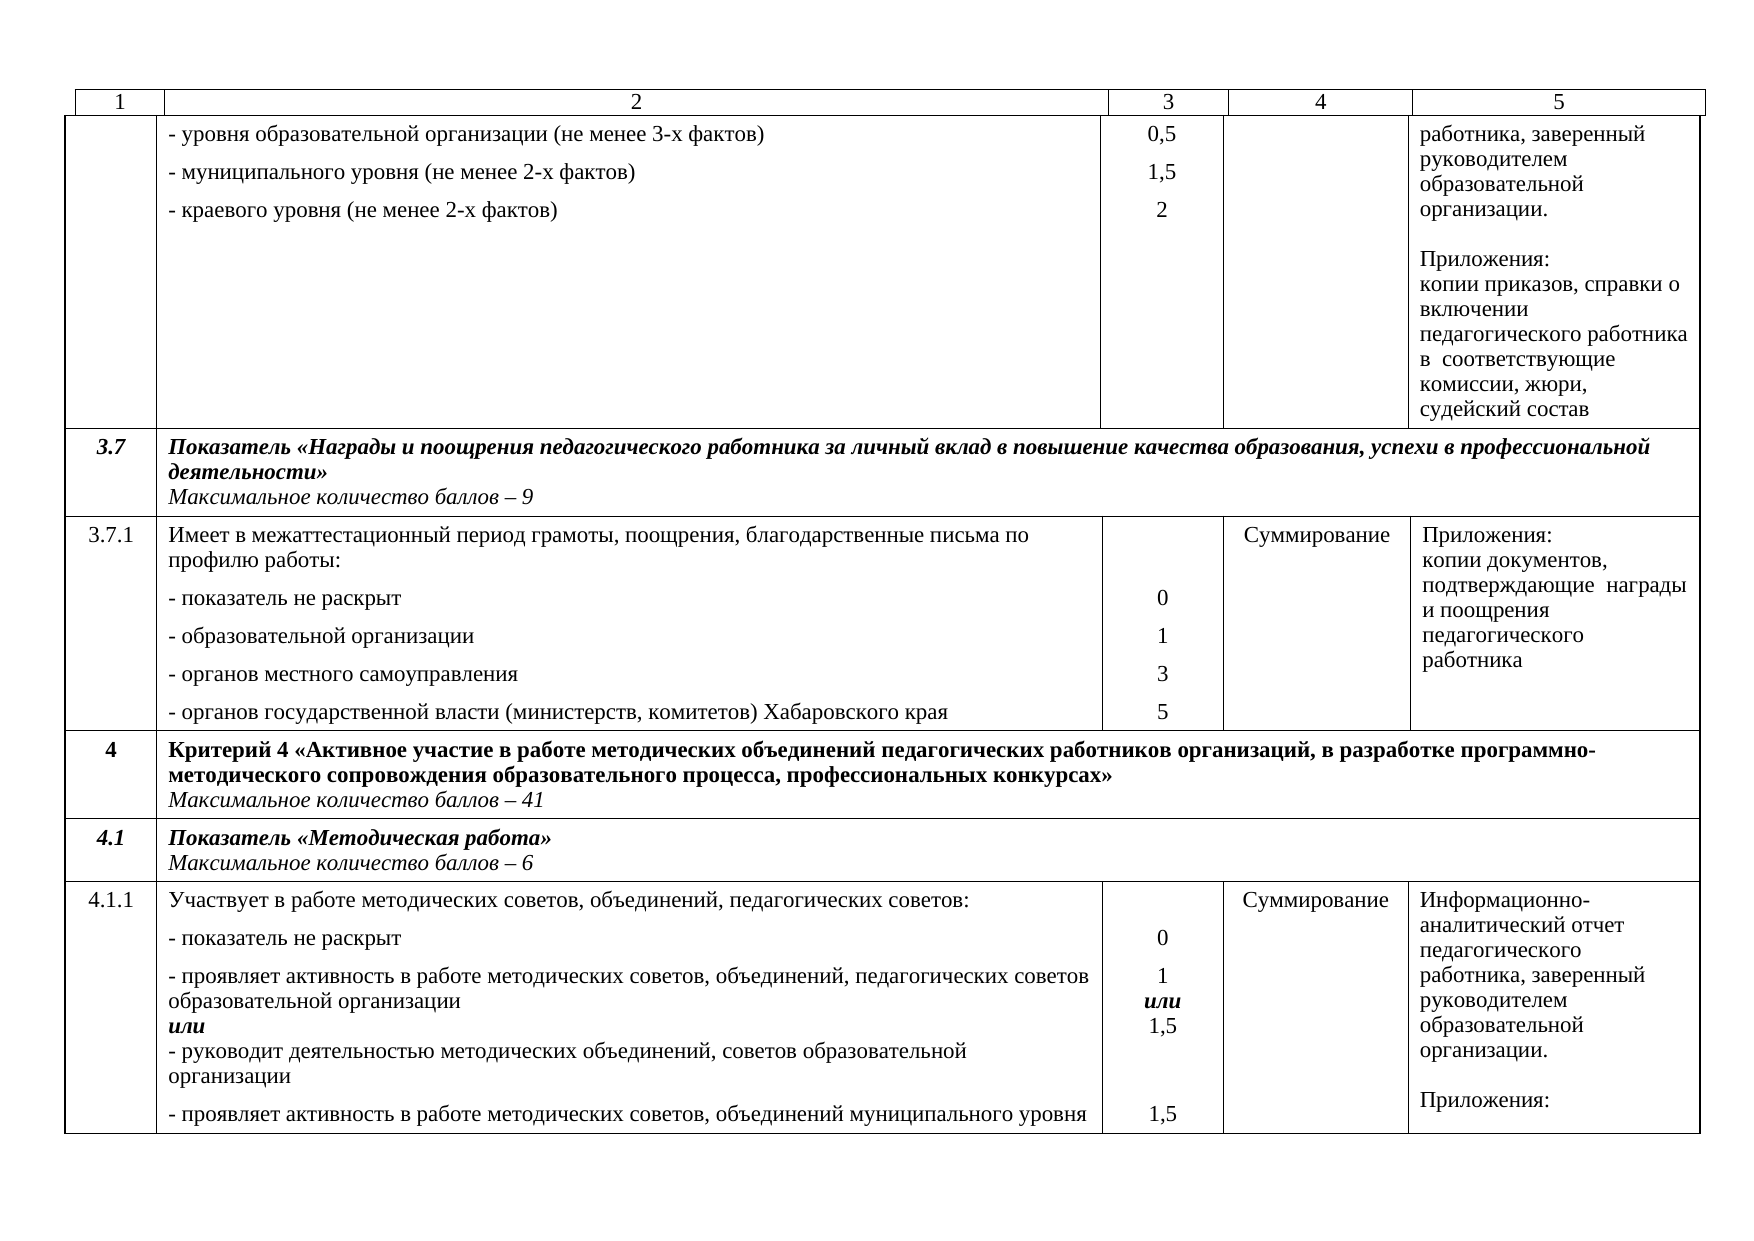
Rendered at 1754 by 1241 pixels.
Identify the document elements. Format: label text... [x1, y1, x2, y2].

table_cell - проявляет активность в работе методических советов, объединений, педагогических советов образовательной организации или - руководит деятельностью методических объединений, советов образовательной организации [157, 957, 1102, 1095]
table_cell 1,5 [1101, 153, 1223, 191]
table_cell 4.1 [66, 819, 156, 881]
table_cell - органов местного самоуправления [157, 654, 1102, 692]
table_cell - уровня образовательной организации (не менее 3-х фактов) [157, 116, 1100, 153]
table_cell Приложения: копии документов, подтверждающие награды и поощрения педагогического работника [1411, 517, 1699, 730]
table_cell Суммирование [1224, 882, 1408, 1133]
table_cell - органов государственной власти (министерств, комитетов) Хабаровского края [157, 692, 1102, 730]
table_cell Суммирование [1224, 517, 1410, 730]
table_header 1 [76, 90, 164, 115]
table_cell 0,5 [1101, 116, 1223, 153]
table_cell 1,5 или 2 [1103, 1095, 1223, 1133]
table_cell - показатель не раскрыт [157, 919, 1102, 957]
table_cell - показатель не раскрыт [157, 579, 1102, 616]
table_cell 3.7 [66, 429, 156, 516]
table_cell Имеет в межаттестационный период грамоты, поощрения, благодарственные письма по профилю работы: [157, 517, 1102, 578]
table_cell Показатель «Методическая работа» Максимальное количество баллов – 6 [157, 819, 1699, 881]
table_cell 0 [1103, 579, 1223, 616]
table_header 4 [1229, 90, 1412, 115]
table_cell 3 [1103, 654, 1223, 692]
table_cell 5 [1103, 692, 1223, 730]
table_cell Информационно-аналитический отчет педагогического работника, заверенный руководителем образовательной организации. Приложения: копии приказов, справки, планы/протоколы заседаний методических объединений, советов; копии приказов о назначении наставников, отзывы молодых педагогов; копии свидетельств, сертификатов участника клуба, ассоциации; электронные адреса (ссылки на страницы) или Screen Shot сетевого сообщества [1409, 882, 1699, 1133]
table_cell 4 [66, 731, 156, 818]
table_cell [157, 1095, 1102, 1133]
table_cell 2 [1101, 191, 1223, 428]
table_header 3 [1109, 90, 1228, 115]
table_cell 4.1.1 [66, 882, 156, 1133]
table_cell 3.7.1 [66, 517, 156, 730]
table_cell [1103, 517, 1223, 578]
table_cell 1 или 1,5 [1103, 957, 1223, 1095]
table_header 5 [1413, 90, 1705, 115]
table_cell Показатель «Награды и поощрения педагогического работника за личный вклад в повышение качества образования, успехи в профессиональной деятельности» Максимальное количество баллов – 9 [157, 429, 1699, 516]
table_cell - образовательной организации [157, 616, 1102, 654]
table_header 2 [165, 90, 1108, 115]
table_cell 1 [1103, 616, 1223, 654]
table_cell - краевого уровня (не менее 2-х фактов) [157, 191, 1100, 428]
table_cell Критерий 4 «Активное участие в работе методических объединений педагогических работников организаций, в разработке программно-методического сопровождения образовательного процесса, профессиональных конкурсах» Максимальное количество баллов – 41 [157, 731, 1699, 818]
table_cell Участвует в работе методических советов, объединений, педагогических советов: [157, 882, 1102, 919]
table_cell 0 [1103, 919, 1223, 957]
table_cell [1103, 882, 1223, 919]
table_cell - муниципального уровня (не менее 2-х фактов) [157, 153, 1100, 191]
